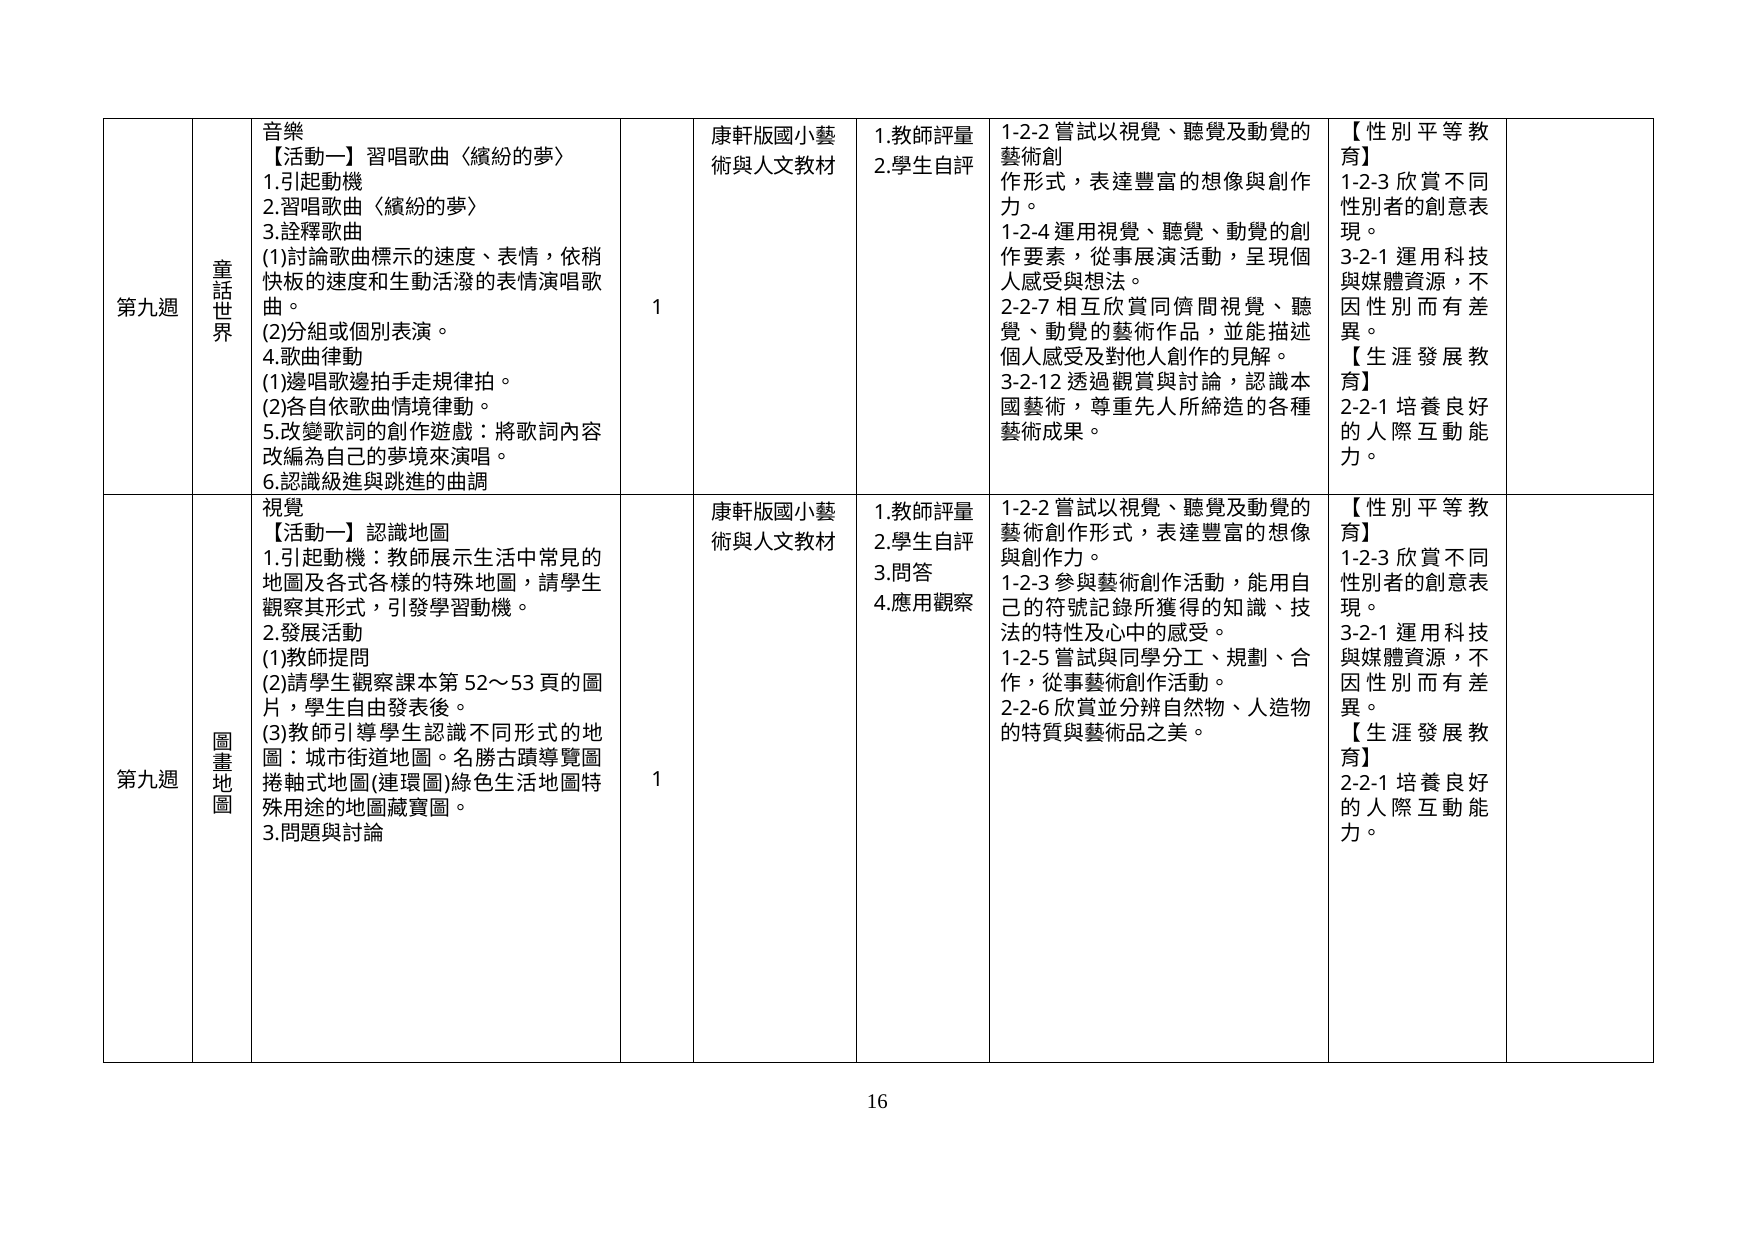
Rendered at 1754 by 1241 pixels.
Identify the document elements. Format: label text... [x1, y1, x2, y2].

table_cell 1.教師評量 2.學生自評 [857, 119, 989, 494]
table_cell [1507, 495, 1653, 1062]
table_cell 第九週 [104, 495, 192, 1062]
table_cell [1329, 119, 1506, 494]
table_cell 第九週 [104, 119, 192, 494]
table_cell 1 [621, 119, 693, 494]
table_cell 康軒版國小藝術與人文教材 [694, 495, 856, 1062]
table_cell 康軒版國小藝術與人文教材 [694, 119, 856, 494]
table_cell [1329, 495, 1506, 1062]
table_cell 音樂 【活動一】習唱歌曲〈繽紛的夢〉 1.引起動機 2.習唱歌曲〈繽紛的夢〉 3.詮釋歌曲 (1)討論歌曲標示的速度、表情，依稍快板的速度和生動活潑的表情演唱歌曲。 (2)分組或個別表演。 4.歌曲律動 (1)邊唱歌邊拍手走規律拍。 (2)各自依歌曲情境律動。 5.改變歌詞的創作遊戲：將歌詞內容改編為自己的夢境來演唱。 6.認識級進與跳進的曲調 [252, 119, 620, 494]
table_cell 1-2-2嘗試以視覺、聽覺及動覺的藝術創作形式，表達豐富的想像與創作力。 1-2-3參與藝術創作活動，能用自己的符號記錄所獲得的知識、技法的特性及心中的感受。 1-2-5嘗試與同學分工、規劃、合作，從事藝術創作活動。 2-2-6欣賞並分辨自然物、人造物的特質與藝術品之美。 [990, 495, 1328, 1062]
table_cell 1 [621, 495, 693, 1062]
table_cell 童話世界 [193, 119, 251, 494]
table_cell 視覺 【活動一】認識地圖 1.引起動機：教師展示生活中常見的地圖及各式各樣的特殊地圖，請學生觀察其形式，引發學習動機。 2.發展活動 (1)教師提問 (2)請學生觀察課本第52〜53頁的圖片，學生自由發表後。 (3)教師引導學生認識不同形式的地圖：城市街道地圖。名勝古蹟導覽圖捲軸式地圖(連環圖)綠色生活地圖特殊用途的地圖藏寶圖。 3.問題與討論 [252, 495, 620, 1062]
table_cell 圖畫地圖 [193, 495, 251, 1062]
table_cell 1-2-2嘗試以視覺、聽覺及動覺的藝術創 作形式，表達豐富的想像與創作力。 1-2-4運用視覺、聽覺、動覺的創作要素，從事展演活動，呈現個人感受與想法。 2-2-7相互欣賞同儕間視覺、聽覺、動覺的藝術作品，並能描述個人感受及對他人創作的見解。 3-2-12透過觀賞與討論，認識本國藝術，尊重先人所締造的各種藝術成果。 [990, 119, 1328, 494]
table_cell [857, 495, 989, 1062]
table_cell [1507, 119, 1653, 494]
